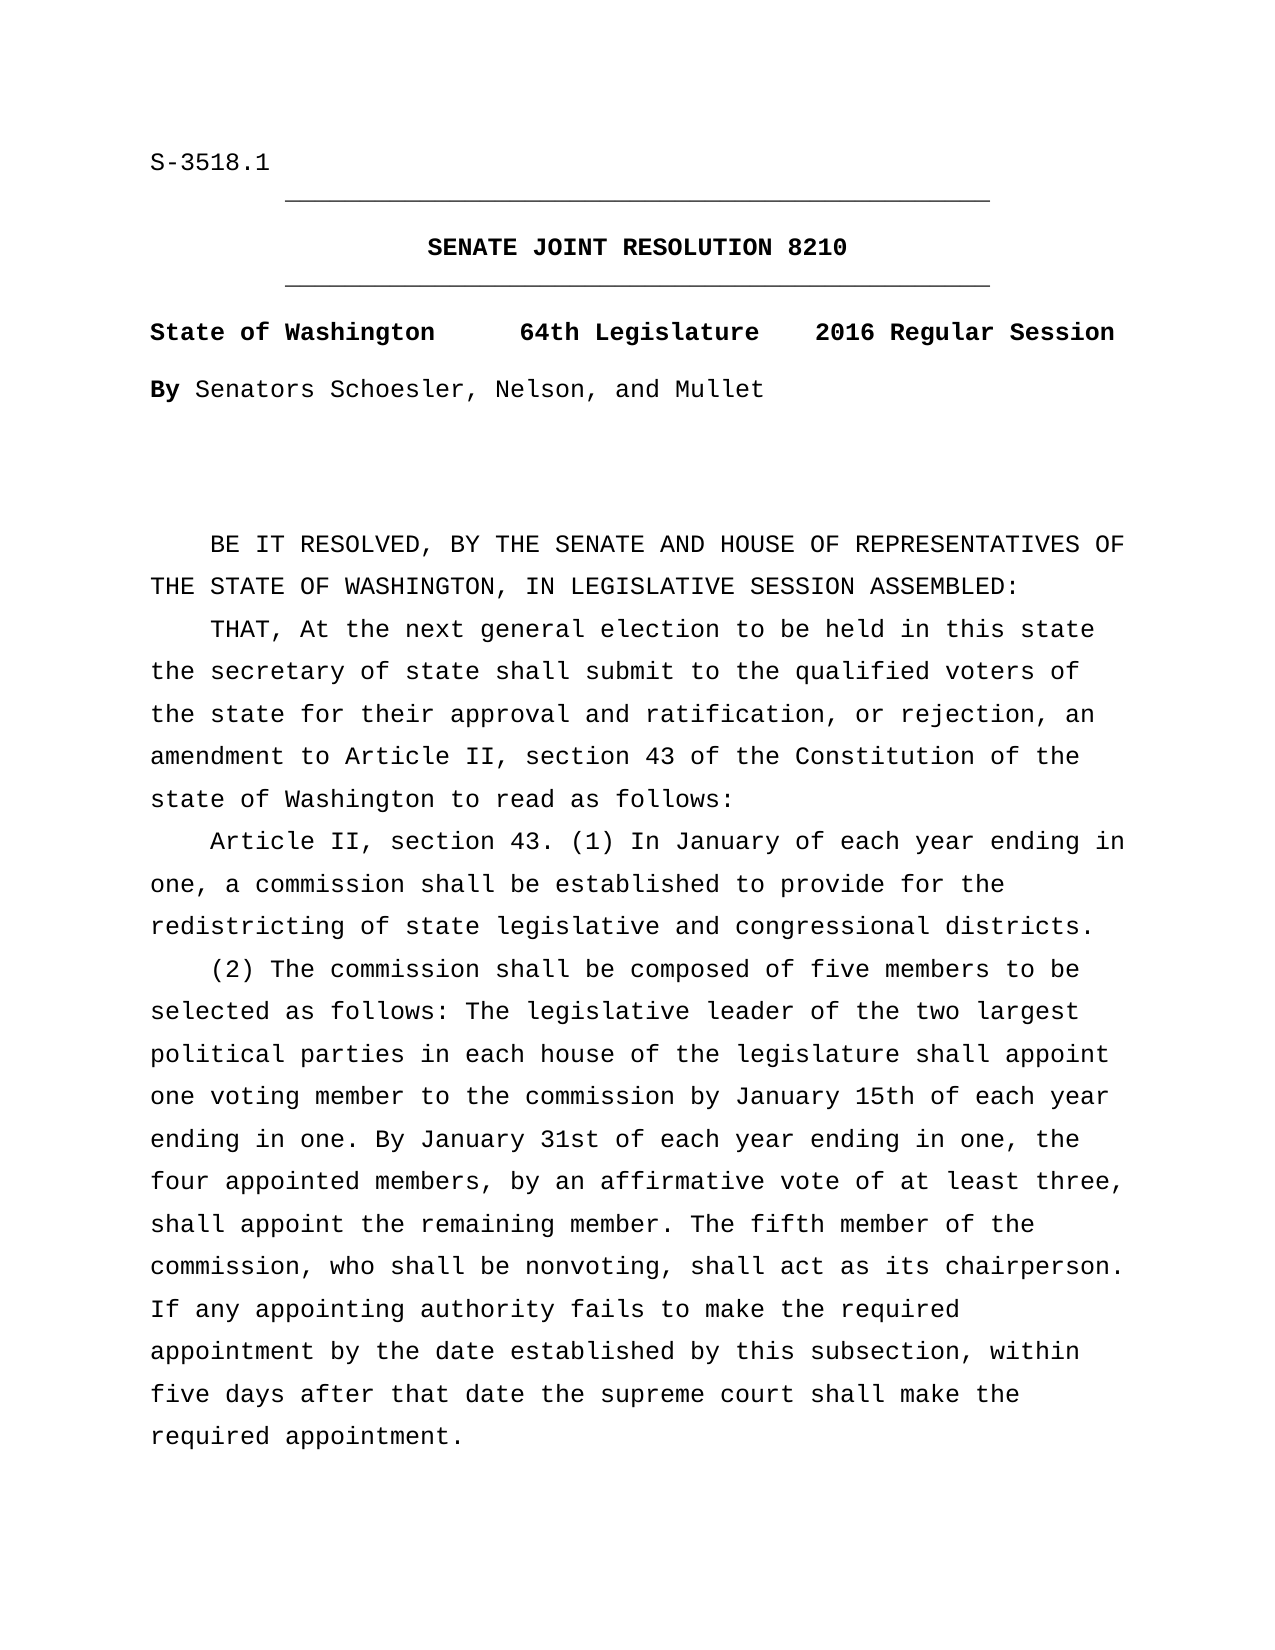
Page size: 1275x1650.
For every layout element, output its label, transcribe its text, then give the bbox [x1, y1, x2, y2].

text SENATE JOINT RESOLUTION 8210 [150, 235, 1125, 263]
text State of Washington 64th Legislature 2016 Regular Session [150, 320, 1125, 348]
text BE IT RESOLVED, BY THE SENATE AND HOUSE OF REPRESENTATIVES OF THE STATE OF WASHINGTON, IN LEGISLATIVE SESSION ASSEMBLED: [150, 518, 1125, 603]
text Article II, section 43. (1) In January of each year ending in one, a commission shall be established to provide for the redistricting of state legislative and congressional districts. [150, 816, 1125, 943]
text THAT, At the next general election to be held in this state the secretary of state shall submit to the qualified voters of the state for their approval and ratification, or rejection, an amendment to Article II, section 43 of the Constitution of the state of Washington to read as follows: [150, 603, 1125, 816]
text _______________________________________________ [150, 263, 1125, 292]
text S-3518.1 [150, 150, 1125, 178]
text By Senators Schoesler, Nelson, and Mullet [150, 377, 1125, 405]
text _______________________________________________ [150, 178, 1125, 207]
text (2) The commission shall be composed of five members to be selected as follows: The legislative leader of the two largest political parties in each house of the legislature shall appoint one voting member to the commission by January 15th of each year ending in one. By January 31st of each year ending in one, the four appointed members, by an affirmative vote of at least three, shall appoint the remaining member. The fifth member of the commission, who shall be nonvoting, shall act as its chairperson. If any appointing authority fails to make the required appointment by the date established by this subsection, within five days after that date the supreme court shall make the required appointment. [150, 943, 1125, 1453]
